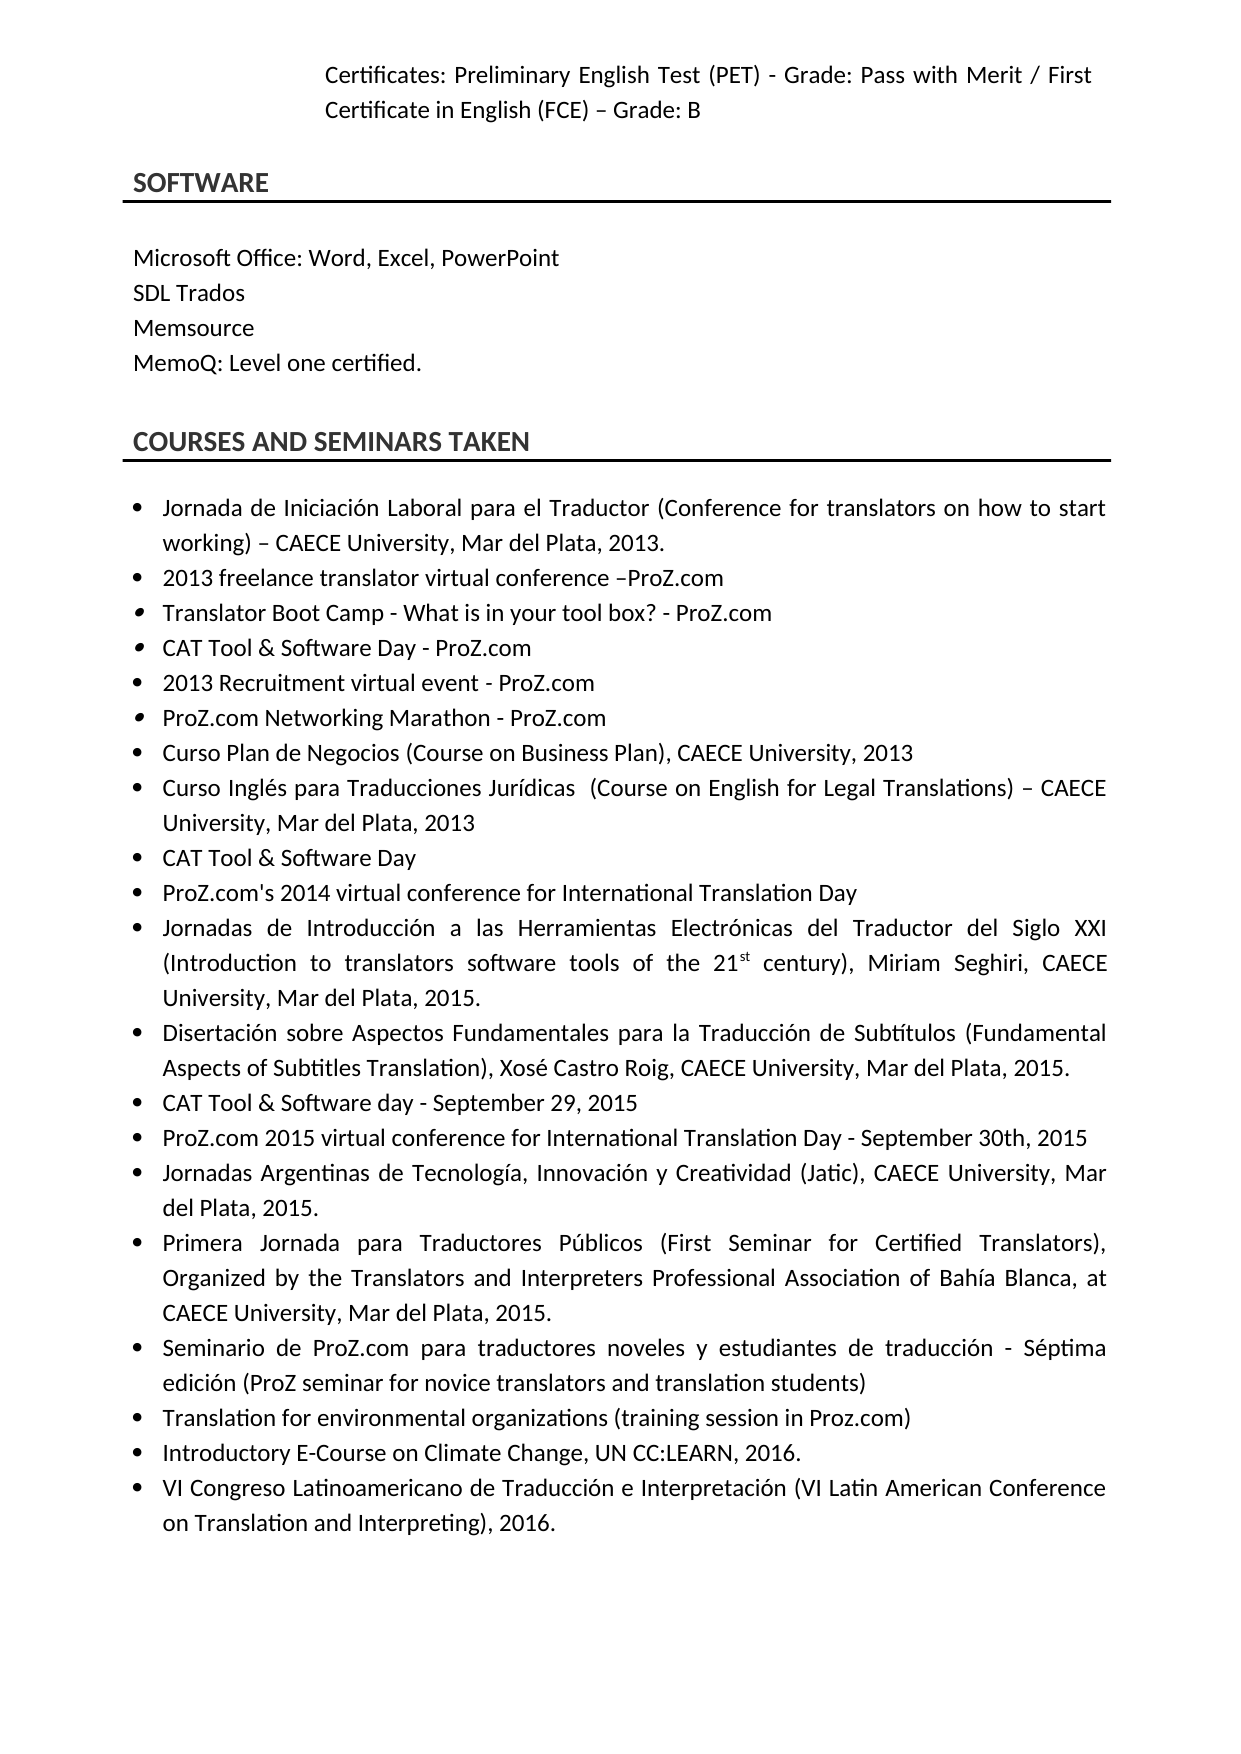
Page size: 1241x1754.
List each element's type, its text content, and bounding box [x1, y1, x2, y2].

list Jornadas Argentinas de Tecnología, Innovación y Creatividad (Jatic), CAECE University, Mar del Plata, 2015. [133, 1158, 1108, 1223]
list CAT Tool & Software day - September 29, 2015 [133, 1088, 1108, 1118]
list Curso Plan de Negocios (Course on Business Plan), CAECE University, 2013 [133, 738, 1108, 768]
text Microsoft Office: Word, Excel, PowerPoint [133, 242, 1167, 273]
text SDL Trados [133, 277, 1167, 308]
list Translator Boot Camp - What is in your tool box? - ProZ.com [133, 598, 1108, 628]
list Curso Inglés para Traducciones Jurídicas (Course on English for Legal Translations) – CAECE University, Mar del Plata, 2013 [133, 773, 1108, 838]
text Memsource [133, 312, 1167, 343]
text Certificates: Preliminary English Test (PET) - Grade: Pass with Merit / First Certificate in English (FCE) – Grade: B [325, 59, 1093, 125]
list Jornada de Iniciación Laboral para el Traductor (Conference for translators on how to start working) – CAECE University, Mar del Plata, 2013. [133, 493, 1108, 558]
list ProZ.com's 2014 virtual conference for International Translation Day [133, 878, 1108, 908]
list 2013 freelance translator virtual conference –ProZ.com [133, 563, 1108, 593]
list 2013 Recruitment virtual event - ProZ.com [133, 668, 1108, 698]
text MemoQ: Level one certified. [133, 347, 1167, 378]
list Disertación sobre Aspectos Fundamentales para la Traducción de Subtítulos (Fundamental Aspects of Subtitles Translation), Xosé Castro Roig, CAECE University, Mar del Plata, 2015. [133, 1018, 1108, 1083]
list CAT Tool & Software Day - ProZ.com [133, 633, 1108, 663]
list Translation for environmental organizations (training session in Proz.com) [133, 1403, 1108, 1433]
list Primera Jornada para Traductores Públicos (First Seminar for Certified Translators), Organized by the Translators and Interpreters Professional Association of Bahía Blanca, at CAECE University, Mar del Plata, 2015. [133, 1228, 1108, 1328]
list Introductory E-Course on Climate Change, UN CC:LEARN, 2016. [133, 1438, 1108, 1468]
list ProZ.com Networking Marathon - ProZ.com [133, 703, 1108, 733]
list CAT Tool & Software Day [133, 843, 1108, 873]
list Jornadas de Introducción a las Herramientas Electrónicas del Traductor del Siglo XXI (Introduction to translators software tools of the 21st century), Miriam Seghiri, CAECE University, Mar del Plata, 2015. [133, 913, 1108, 1013]
text SOFTWARE [133, 164, 1167, 199]
text COURSES AND SEMINARS TAKEN [133, 423, 1167, 458]
list ProZ.com 2015 virtual conference for International Translation Day - September 30th, 2015 [133, 1123, 1108, 1153]
list VI Congreso Latinoamericano de Traducción e Interpretación (VI Latin American Conference on Translation and Interpreting), 2016. [133, 1473, 1108, 1538]
list Seminario de ProZ.com para traductores noveles y estudiantes de traducción - Séptima edición (ProZ seminar for novice translators and translation students) [133, 1333, 1108, 1398]
